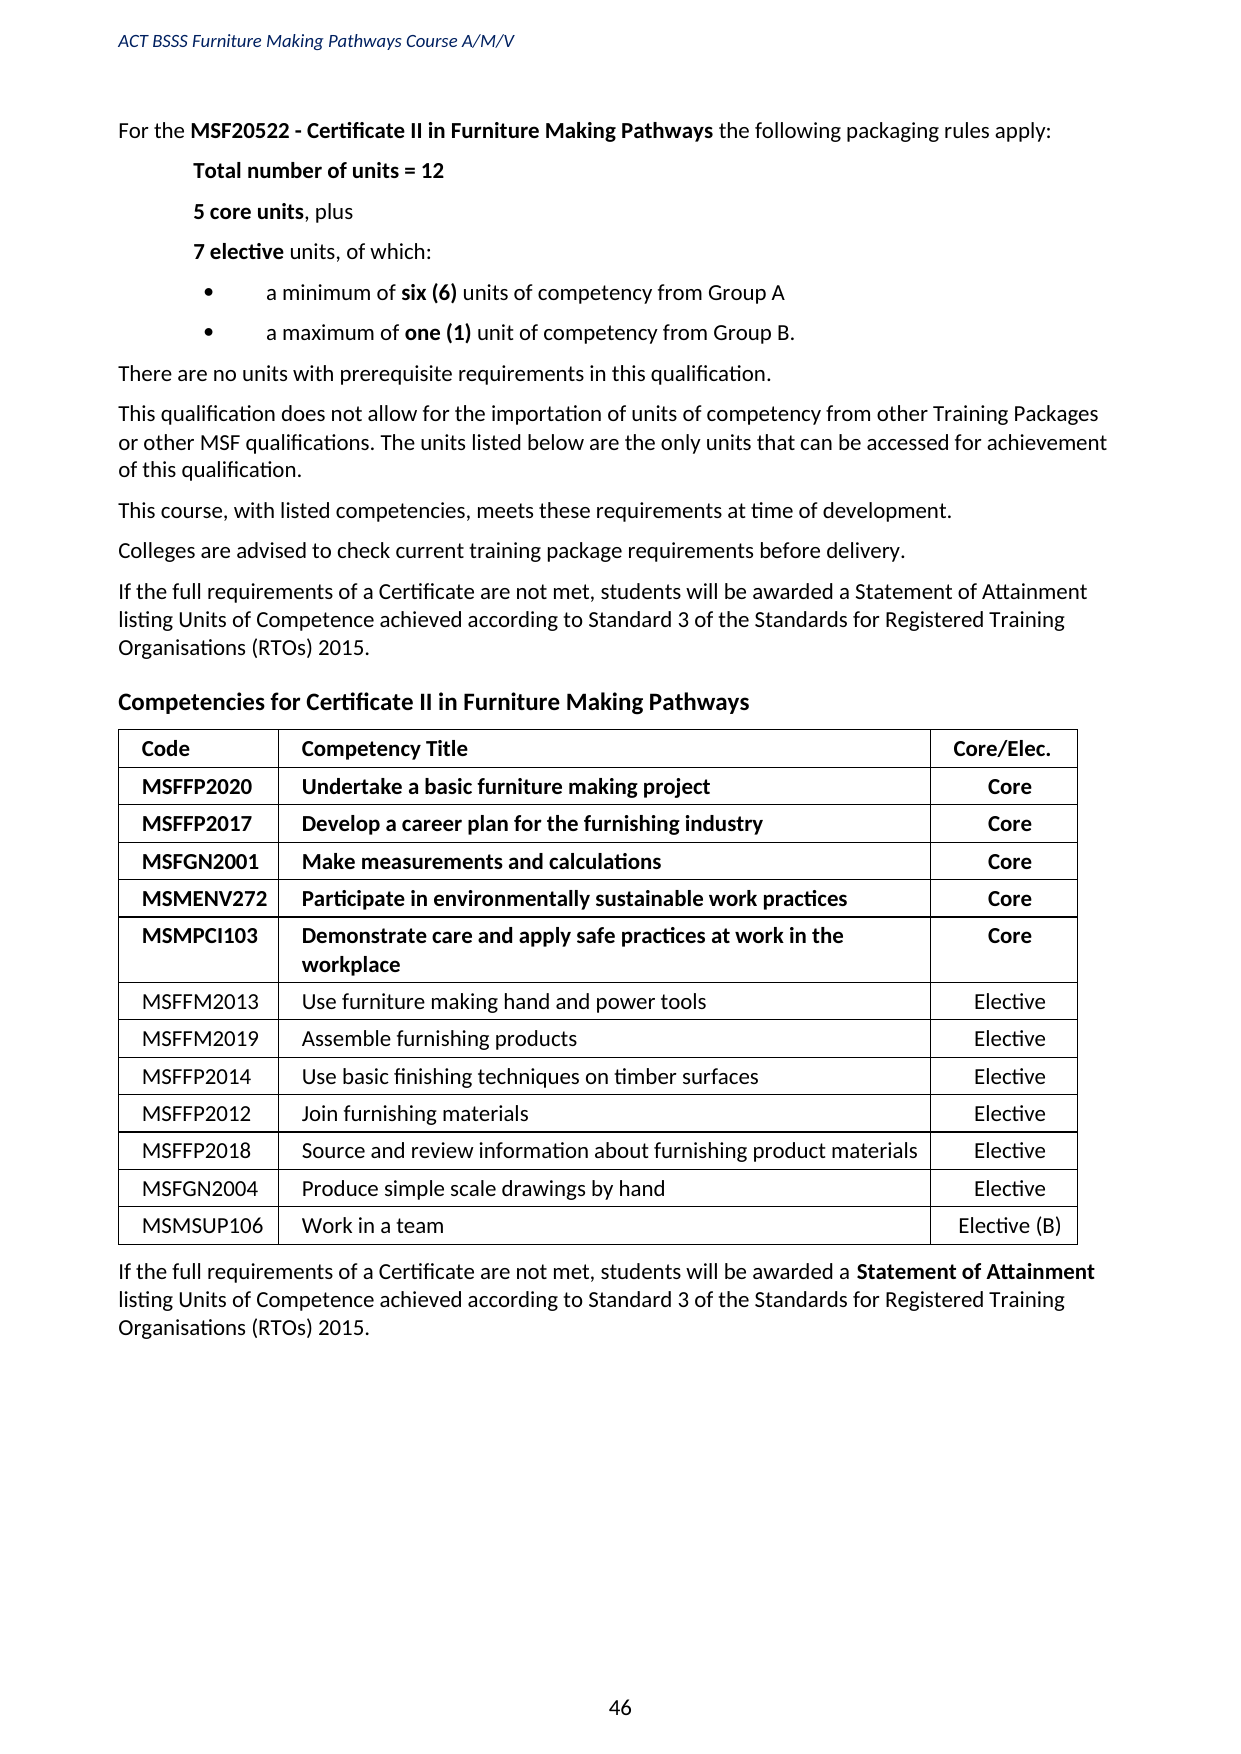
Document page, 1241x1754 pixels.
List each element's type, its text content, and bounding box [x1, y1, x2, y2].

subtitle Competencies for Certificate II in Furniture Making Pathways [118, 686, 1122, 717]
table_cell Assemble furnishing products [279, 1020, 930, 1057]
text This course, with listed competencies, meets these requirements at time of development. [118, 496, 1122, 524]
list a minimum of six (6) units of competency from Group A [204, 278, 1122, 306]
table_cell Elective [931, 1058, 1077, 1094]
table_cell MSFFP2018 [119, 1133, 278, 1169]
table_cell Undertake a basic furniture making project [279, 768, 930, 804]
table_cell Demonstrate care and apply safe practices at work in the workplace [279, 918, 930, 982]
text If the full requirements of a Certificate are not met, students will be awarded a Statement of Attainment listing Units of Competence achieved according to Standard 3 of the Standards for Registered Training Organisations (RTOs) 2015. [118, 1257, 1122, 1341]
table_header Core/Elec. [931, 730, 1077, 767]
table_cell MSFFP2012 [119, 1095, 278, 1131]
table_cell MSMPCI103 [119, 918, 278, 982]
table_header Competency Title [279, 730, 930, 767]
table_cell Elective [931, 1170, 1077, 1206]
table_cell Core [931, 880, 1077, 916]
table_cell MSMENV272 [119, 880, 278, 916]
table_cell Elective (B) [931, 1207, 1077, 1244]
table_cell MSFGN2004 [119, 1170, 278, 1206]
list a maximum of one (1) unit of competency from Group B. [204, 318, 1122, 347]
table_cell MSFFP2014 [119, 1058, 278, 1094]
table_header Code [119, 730, 278, 767]
table_cell Elective [931, 1095, 1077, 1131]
table_cell Make measurements and calculations [279, 843, 930, 879]
table_cell Elective [931, 1133, 1077, 1169]
list 5 core units, plus [118, 197, 1122, 225]
table_cell Join furnishing materials [279, 1095, 930, 1131]
table_cell Participate in environmentally sustainable work practices [279, 880, 930, 916]
table_cell Core [931, 918, 1077, 982]
table_cell Use furniture making hand and power tools [279, 983, 930, 1019]
table_cell MSFFP2020 [119, 768, 278, 804]
table_cell MSFFM2019 [119, 1020, 278, 1057]
table_cell Elective [931, 983, 1077, 1019]
table_cell Produce simple scale drawings by hand [279, 1170, 930, 1206]
table_cell Core [931, 843, 1077, 879]
text For the MSF20522 - Certificate II in Furniture Making Pathways the following packaging rules apply: [118, 116, 1122, 144]
text There are no units with prerequisite requirements in this qualification. [118, 359, 1122, 387]
table_cell Source and review information about furnishing product materials [279, 1133, 930, 1169]
text If the full requirements of a Certificate are not met, students will be awarded a Statement of Attainment listing Units of Competence achieved according to Standard 3 of the Standards for Registered Training Organisations (RTOs) 2015. [118, 577, 1122, 661]
text 7 elective units, of which: [118, 237, 1122, 266]
table_cell MSFFM2013 [119, 983, 278, 1019]
list Total number of units = 12 [118, 156, 1122, 184]
text Colleges are advised to check current training package requirements before delivery. [118, 537, 1122, 565]
table_cell MSFFP2017 [119, 805, 278, 842]
text This qualification does not allow for the importation of units of competency from other Training Packages or other MSF qualifications. The units listed below are the only units that can be accessed for achievement of this qualification. [118, 399, 1122, 484]
table_cell Core [931, 805, 1077, 842]
table_cell Work in a team [279, 1207, 930, 1244]
table_cell MSFGN2001 [119, 843, 278, 879]
table_cell Use basic finishing techniques on timber surfaces [279, 1058, 930, 1094]
table_cell Core [931, 768, 1077, 804]
table_cell Develop a career plan for the furnishing industry [279, 805, 930, 842]
table_cell MSMSUP106 [119, 1207, 278, 1244]
table_cell Elective [931, 1020, 1077, 1057]
